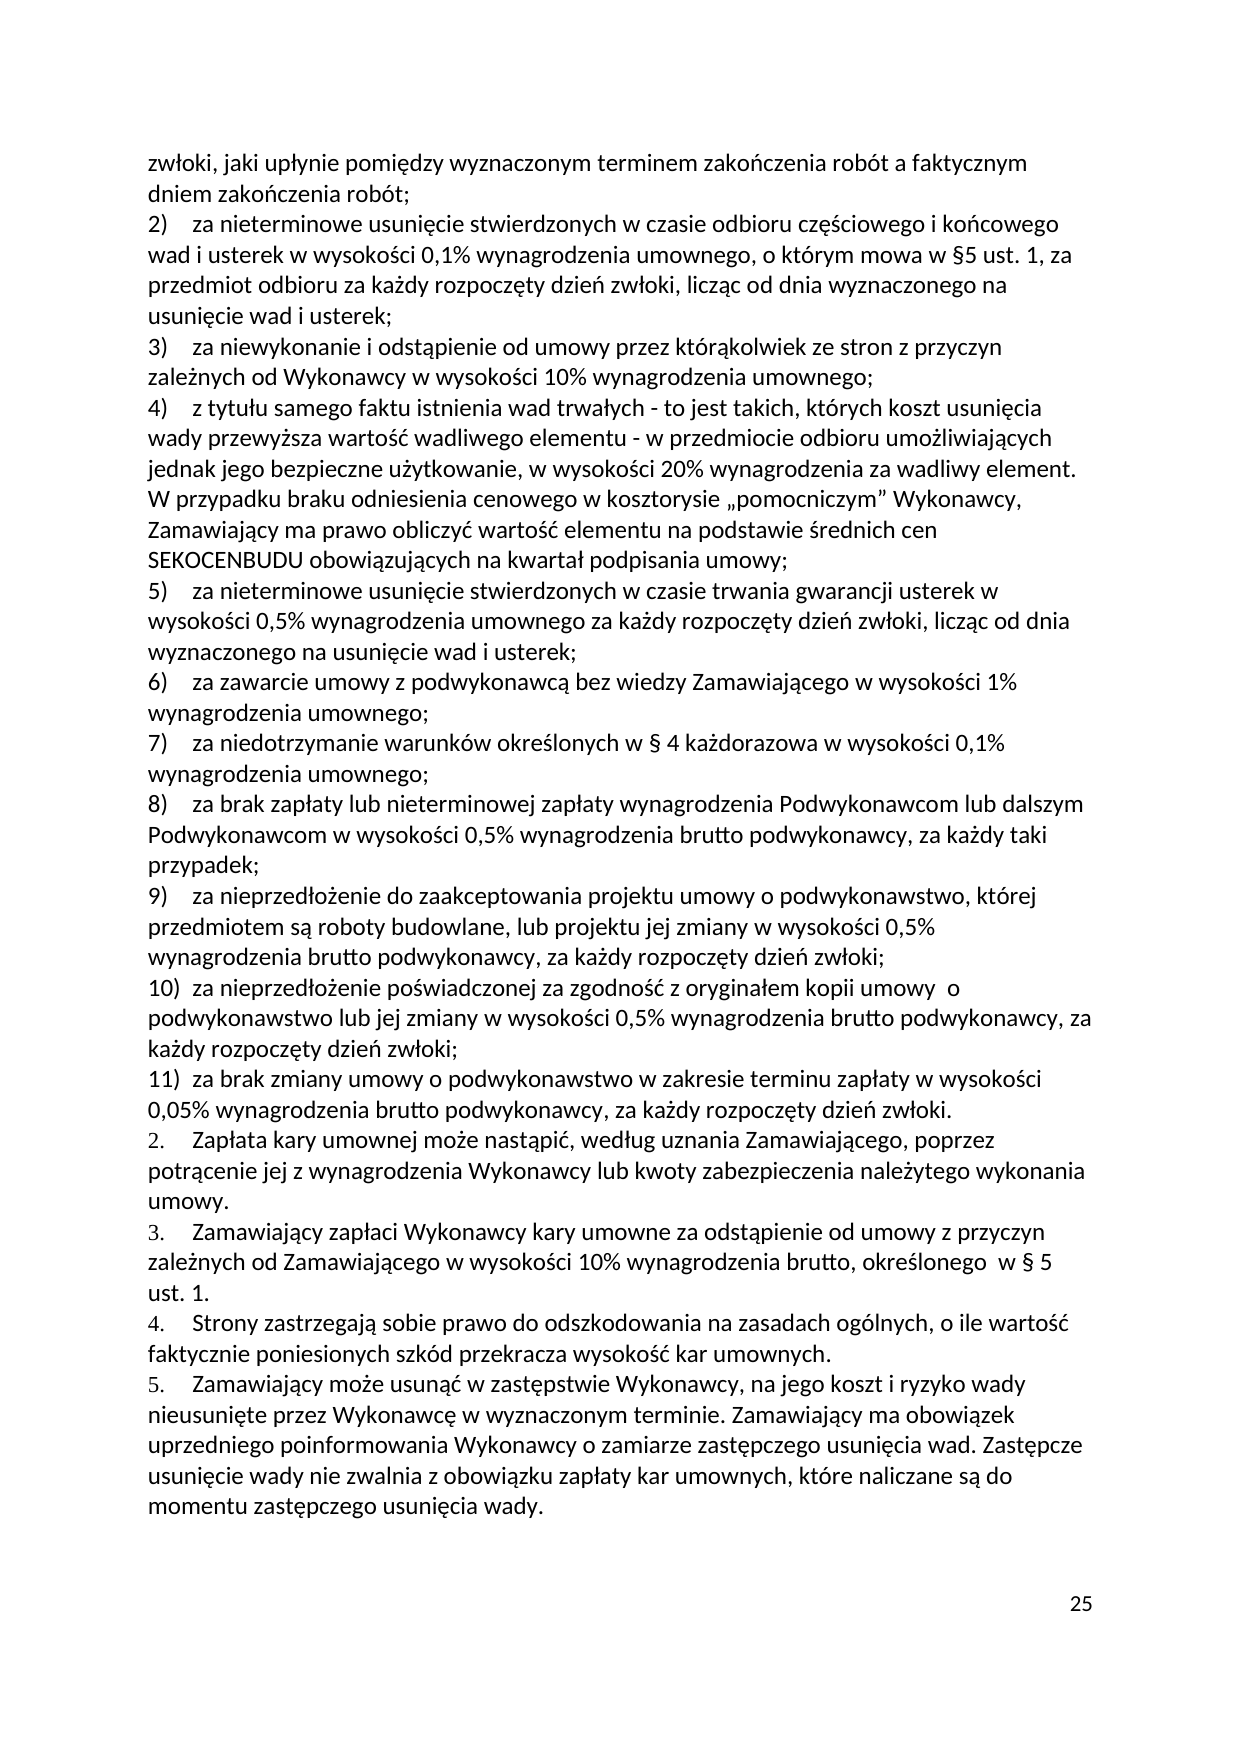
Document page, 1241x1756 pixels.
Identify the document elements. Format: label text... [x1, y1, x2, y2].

list Zamawiający zapłaci Wykonawcy kary umowne za odstąpienie od umowy z przyczyn zależnych od Zamawiającego w wysokości 10% wynagrodzenia brutto, określonego w § 5 ust. 1. [148, 1216, 1093, 1307]
text 3) za niewykonanie i odstąpienie od umowy przez którąkolwiek ze stron z przyczyn zależnych od Wykonawcy w wysokości 10% wynagrodzenia umownego; [148, 331, 1093, 392]
list Zapłata kary umownej może nastąpić, według uznania Zamawiającego, poprzez potrącenie jej z wynagrodzenia Wykonawcy lub kwoty zabezpieczenia należytego wykonania umowy. [148, 1124, 1093, 1216]
text 8) za brak zapłaty lub nieterminowej zapłaty wynagrodzenia Podwykonawcom lub dalszym Podwykonawcom w wysokości 0,5% wynagrodzenia brutto podwykonawcy, za każdy taki przypadek; [148, 788, 1093, 880]
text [148, 148, 1093, 209]
text 9) za nieprzedłożenie do zaakceptowania projektu umowy o podwykonawstwo, której przedmiotem są roboty budowlane, lub projektu jej zmiany w wysokości 0,5% wynagrodzenia brutto podwykonawcy, za każdy rozpoczęty dzień zwłoki; [148, 880, 1093, 972]
text 2) za nieterminowe usunięcie stwierdzonych w czasie odbioru częściowego i końcowego wad i usterek w wysokości 0,1% wynagrodzenia umownego, o którym mowa w §5 ust. 1, za przedmiot odbioru za każdy rozpoczęty dzień zwłoki, licząc od dnia wyznaczonego na usunięcie wad i usterek; [148, 209, 1093, 331]
text 11) za brak zmiany umowy o podwykonawstwo w zakresie terminu zapłaty w wysokości 0,05% wynagrodzenia brutto podwykonawcy, za każdy rozpoczęty dzień zwłoki. [148, 1063, 1093, 1124]
text 10) za nieprzedłożenie poświadczonej za zgodność z oryginałem kopii umowy o podwykonawstwo lub jej zmiany w wysokości 0,5% wynagrodzenia brutto podwykonawcy, za każdy rozpoczęty dzień zwłoki; [148, 972, 1093, 1063]
list Zamawiający może usunąć w zastępstwie Wykonawcy, na jego koszt i ryzyko wady nieusunięte przez Wykonawcę w wyznaczonym terminie. Zamawiający ma obowiązek uprzedniego poinformowania Wykonawcy o zamiarze zastępczego usunięcia wad. Zastępcze usunięcie wady nie zwalnia z obowiązku zapłaty kar umownych, które naliczane są do momentu zastępczego usunięcia wady. [148, 1368, 1093, 1521]
list Strony zastrzegają sobie prawo do odszkodowania na zasadach ogólnych, o ile wartość faktycznie poniesionych szkód przekracza wysokość kar umownych. [148, 1307, 1093, 1368]
text 5) za nieterminowe usunięcie stwierdzonych w czasie trwania gwarancji usterek w wysokości 0,5% wynagrodzenia umownego za każdy rozpoczęty dzień zwłoki, licząc od dnia wyznaczonego na usunięcie wad i usterek; [148, 575, 1093, 666]
text 4) z tytułu samego faktu istnienia wad trwałych - to jest takich, których koszt usunięcia wady przewyższa wartość wadliwego elementu - w przedmiocie odbioru umożliwiających jednak jego bezpieczne użytkowanie, w wysokości 20% wynagrodzenia za wadliwy element. W przypadku braku odniesienia cenowego w kosztorysie „pomocniczym” Wykonawcy, Zamawiający ma prawo obliczyć wartość elementu na podstawie średnich cen SEKOCENBUDU obowiązujących na kwartał podpisania umowy; [148, 392, 1093, 575]
text 7) za niedotrzymanie warunków określonych w § 4 każdorazowa w wysokości 0,1% wynagrodzenia umownego; [148, 727, 1093, 788]
text 6) za zawarcie umowy z podwykonawcą bez wiedzy Zamawiającego w wysokości 1% wynagrodzenia umownego; [148, 666, 1093, 727]
